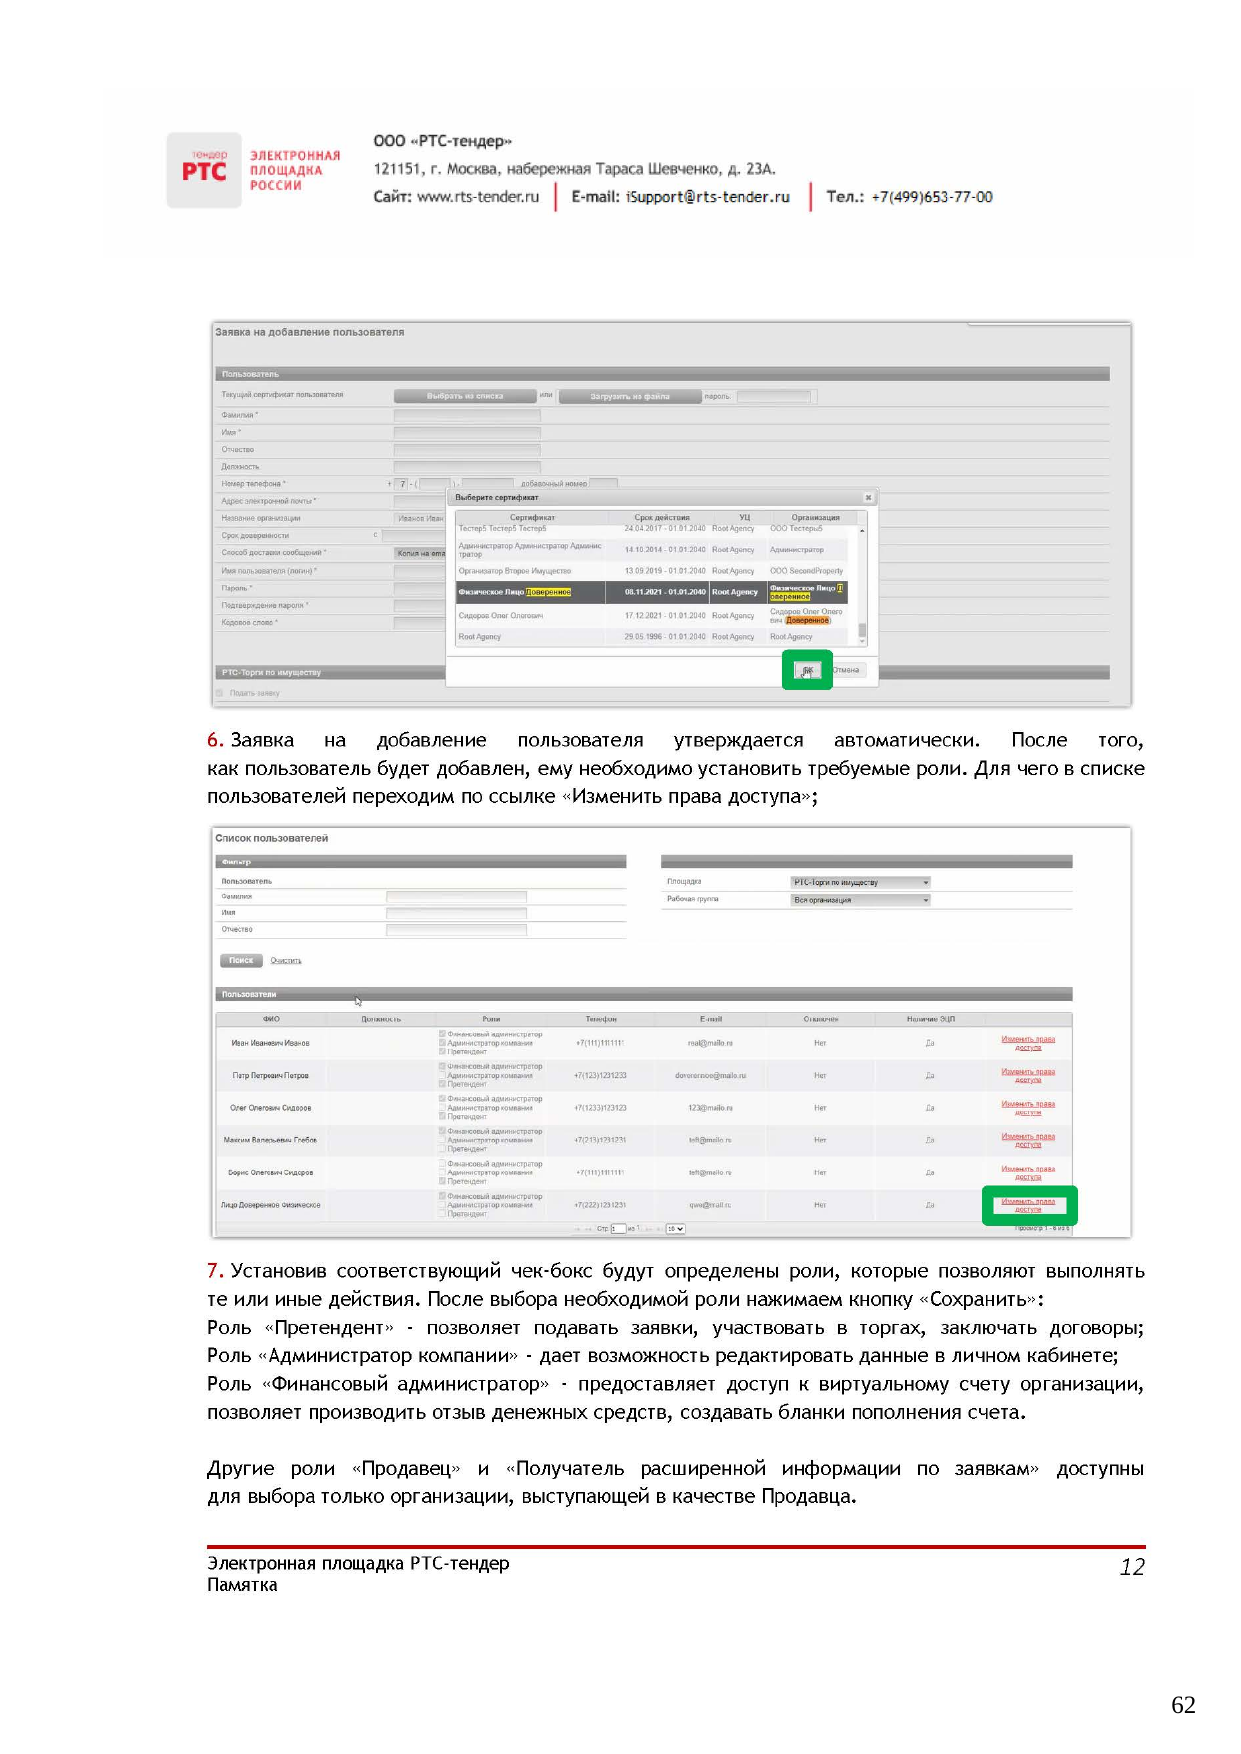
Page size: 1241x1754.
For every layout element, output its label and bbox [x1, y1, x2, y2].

picture [103, 88, 1197, 1634]
